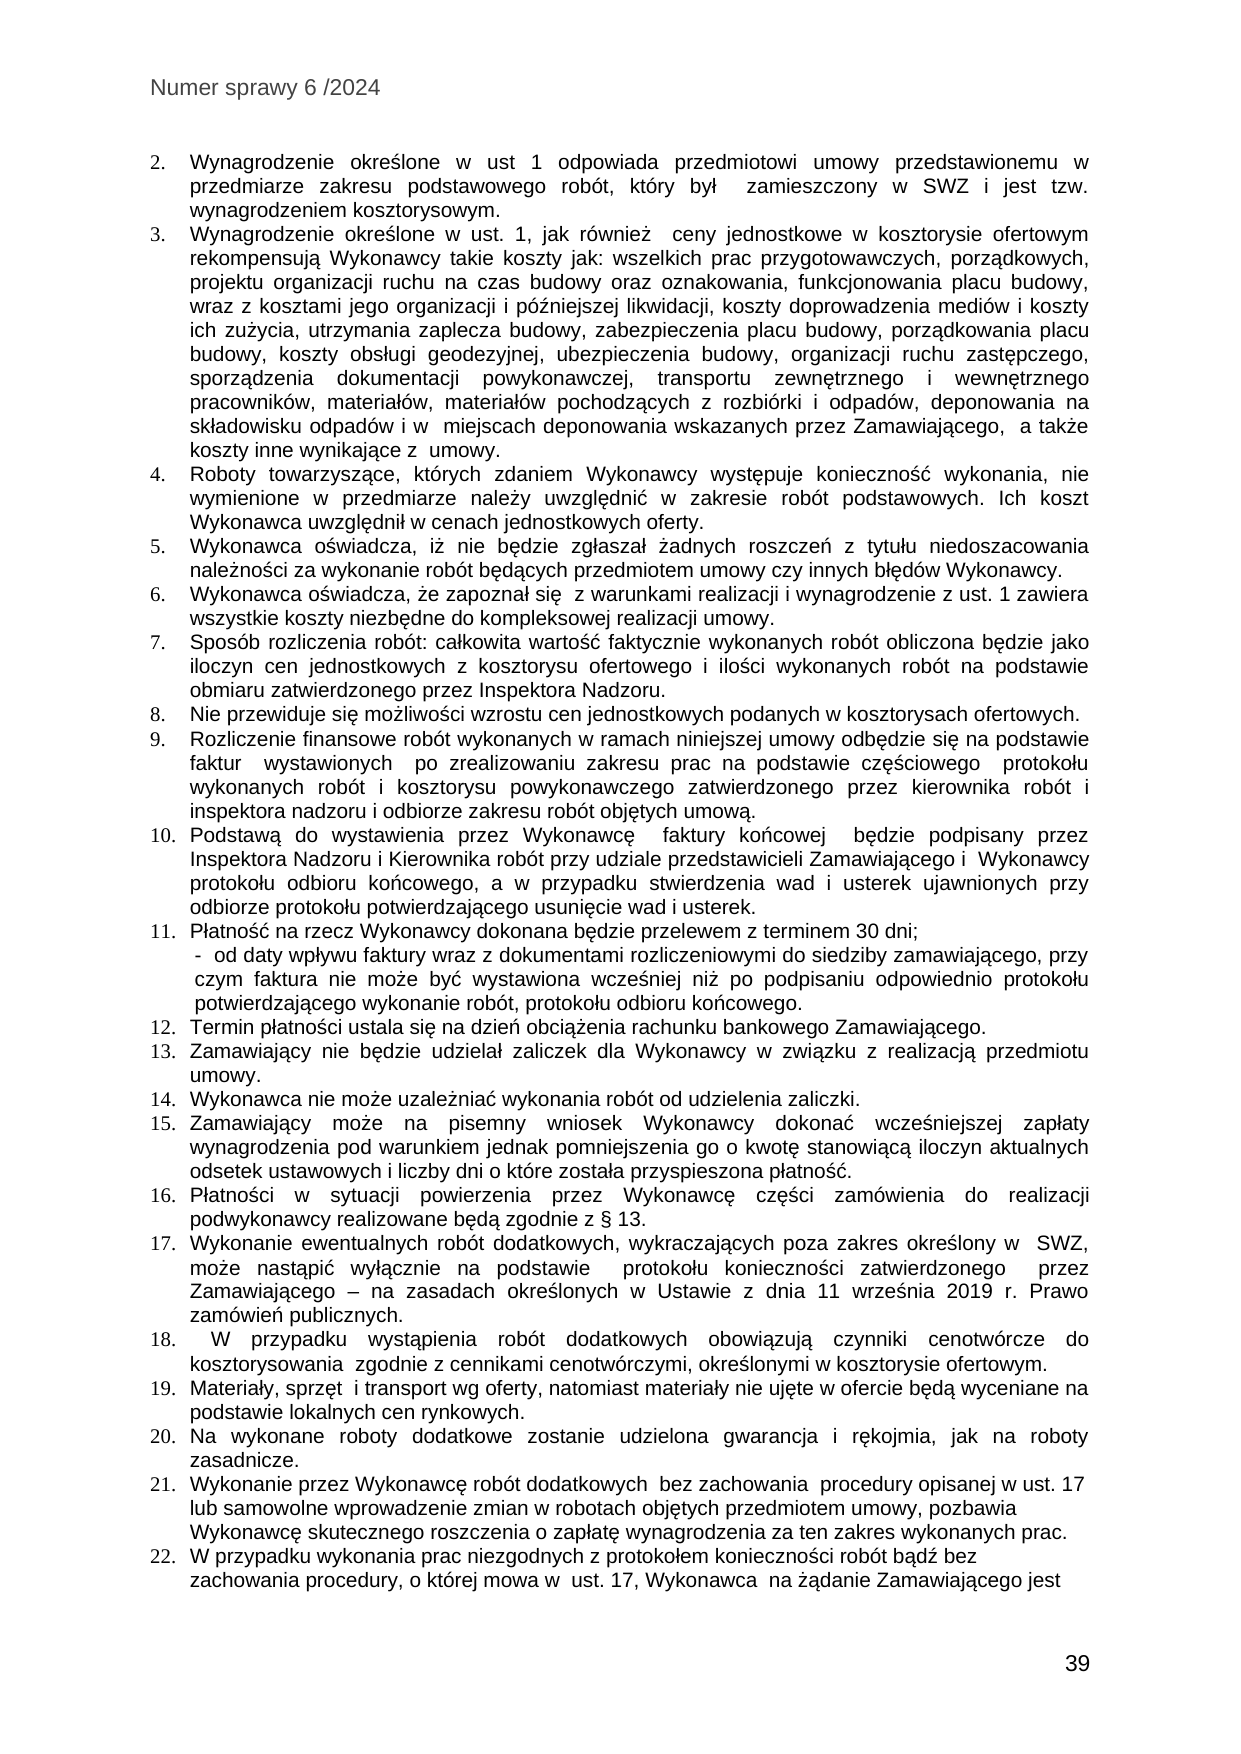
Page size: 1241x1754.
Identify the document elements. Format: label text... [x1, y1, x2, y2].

list Wynagrodzenie określone w ust 1 odpowiada przedmiotowi umowy przedstawionemu w przedmiarze zakresu podstawowego robót, który był zamieszczony w SWZ i jest tzw. wynagrodzeniem kosztorysowym. [150, 150, 1090, 222]
list Wynagrodzenie określone w ust. 1, jak również ceny jednostkowe w kosztorysie ofertowym rekompensują Wykonawcy takie koszty jak: wszelkich prac przygotowawczych, porządkowych, projektu organizacji ruchu na czas budowy oraz oznakowania, funkcjonowania placu budowy, wraz z kosztami jego organizacji i późniejszej likwidacji, koszty doprowadzenia mediów i koszty ich zużycia, utrzymania zaplecza budowy, zabezpieczenia placu budowy, porządkowania placu budowy, koszty obsługi geodezyjnej, ubezpieczenia budowy, organizacji ruchu zastępczego, sporządzenia dokumentacji powykonawczej, transportu zewnętrznego i wewnętrznego pracowników, materiałów, materiałów pochodzących z rozbiórki i odpadów, deponowania na składowisku odpadów i w miejscach deponowania wskazanych przez Zamawiającego, a także koszty inne wynikające z umowy. [150, 222, 1090, 462]
list Wykonawca nie może uzależniać wykonania robót od udzielenia zaliczki. [150, 1087, 1090, 1111]
list Roboty towarzyszące, których zdaniem Wykonawcy występuje konieczność wykonania, nie wymienione w przedmiarze należy uwzględnić w zakresie robót podstawowych. Ich koszt Wykonawca uwzględnił w cenach jednostkowych oferty. [150, 462, 1090, 534]
list Wykonanie ewentualnych robót dodatkowych, wykraczających poza zakres określony w SWZ, może nastąpić wyłącznie na podstawie protokołu konieczności zatwierdzonego przez Zamawiającego – na zasadach określonych w Ustawie z dnia 11 września 2019 r. Prawo zamówień publicznych. [150, 1231, 1090, 1327]
list Sposób rozliczenia robót: całkowita wartość faktycznie wykonanych robót obliczona będzie jako iloczyn cen jednostkowych z kosztorysu ofertowego i ilości wykonanych robót na podstawie obmiaru zatwierdzonego przez Inspektora Nadzoru. [150, 630, 1090, 702]
list Podstawą do wystawienia przez Wykonawcę faktury końcowej będzie podpisany przez Inspektora Nadzoru i Kierownika robót przy udziale przedstawicieli Zamawiającego i Wykonawcy protokołu odbioru końcowego, a w przypadku stwierdzenia wad i usterek ujawnionych przy odbiorze protokołu potwierdzającego usunięcie wad i usterek. [150, 822, 1090, 918]
list Zamawiający nie będzie udzielał zaliczek dla Wykonawcy w związku z realizacją przedmiotu umowy. [150, 1039, 1090, 1087]
list Zamawiający może na pisemny wniosek Wykonawcy dokonać wcześniejszej zapłaty wynagrodzenia pod warunkiem jednak pomniejszenia go o kwotę stanowiącą iloczyn aktualnych odsetek ustawowych i liczby dni o które została przyspieszona płatność. [150, 1111, 1090, 1183]
list Płatność na rzecz Wykonawcy dokonana będzie przelewem z terminem 30 dni; [150, 918, 1090, 943]
list Wykonawca oświadcza, że zapoznał się z warunkami realizacji i wynagrodzenie z ust. 1 zawiera wszystkie koszty niezbędne do kompleksowej realizacji umowy. [150, 582, 1090, 630]
list Nie przewiduje się możliwości wzrostu cen jednostkowych podanych w kosztorysach ofertowych. [150, 702, 1090, 726]
list Rozliczenie finansowe robót wykonanych w ramach niniejszej umowy odbędzie się na podstawie faktur wystawionych po zrealizowaniu zakresu prac na podstawie częściowego protokołu wykonanych robót i kosztorysu powykonawczego zatwierdzonego przez kierownika robót i inspektora nadzoru i odbiorze zakresu robót objętych umową. [150, 726, 1090, 822]
list Materiały, sprzęt i transport wg oferty, natomiast materiały nie ujęte w ofercie będą wyceniane na podstawie lokalnych cen rynkowych. [150, 1375, 1090, 1423]
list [150, 1544, 1090, 1592]
list Na wykonane roboty dodatkowe zostanie udzielona gwarancja i rękojmia, jak na roboty zasadnicze. [150, 1423, 1090, 1472]
list Płatności w sytuacji powierzenia przez Wykonawcę części zamówienia do realizacji podwykonawcy realizowane będą zgodnie z § 13. [150, 1183, 1090, 1231]
list Wykonanie przez Wykonawcę robót dodatkowych bez zachowania procedury opisanej w ust. 17 lub samowolne wprowadzenie zmian w robotach objętych przedmiotem umowy, pozbawia Wykonawcę skutecznego roszczenia o zapłatę wynagrodzenia za ten zakres wykonanych prac. [150, 1472, 1090, 1544]
text - od daty wpływu faktury wraz z dokumentami rozliczeniowymi do siedziby zamawiającego, przy czym faktura nie może być wystawiona wcześniej niż po podpisaniu odpowiednio protokołu potwierdzającego wykonanie robót, protokołu odbioru końcowego. [194, 943, 1090, 1014]
list W przypadku wystąpienia robót dodatkowych obowiązują czynniki cenotwórcze do kosztorysowania zgodnie z cennikami cenotwórczymi, określonymi w kosztorysie ofertowym. [150, 1327, 1090, 1375]
list Termin płatności ustala się na dzień obciążenia rachunku bankowego Zamawiającego. [150, 1014, 1090, 1039]
list Wykonawca oświadcza, iż nie będzie zgłaszał żadnych roszczeń z tytułu niedoszacowania należności za wykonanie robót będących przedmiotem umowy czy innych błędów Wykonawcy. [150, 534, 1090, 582]
